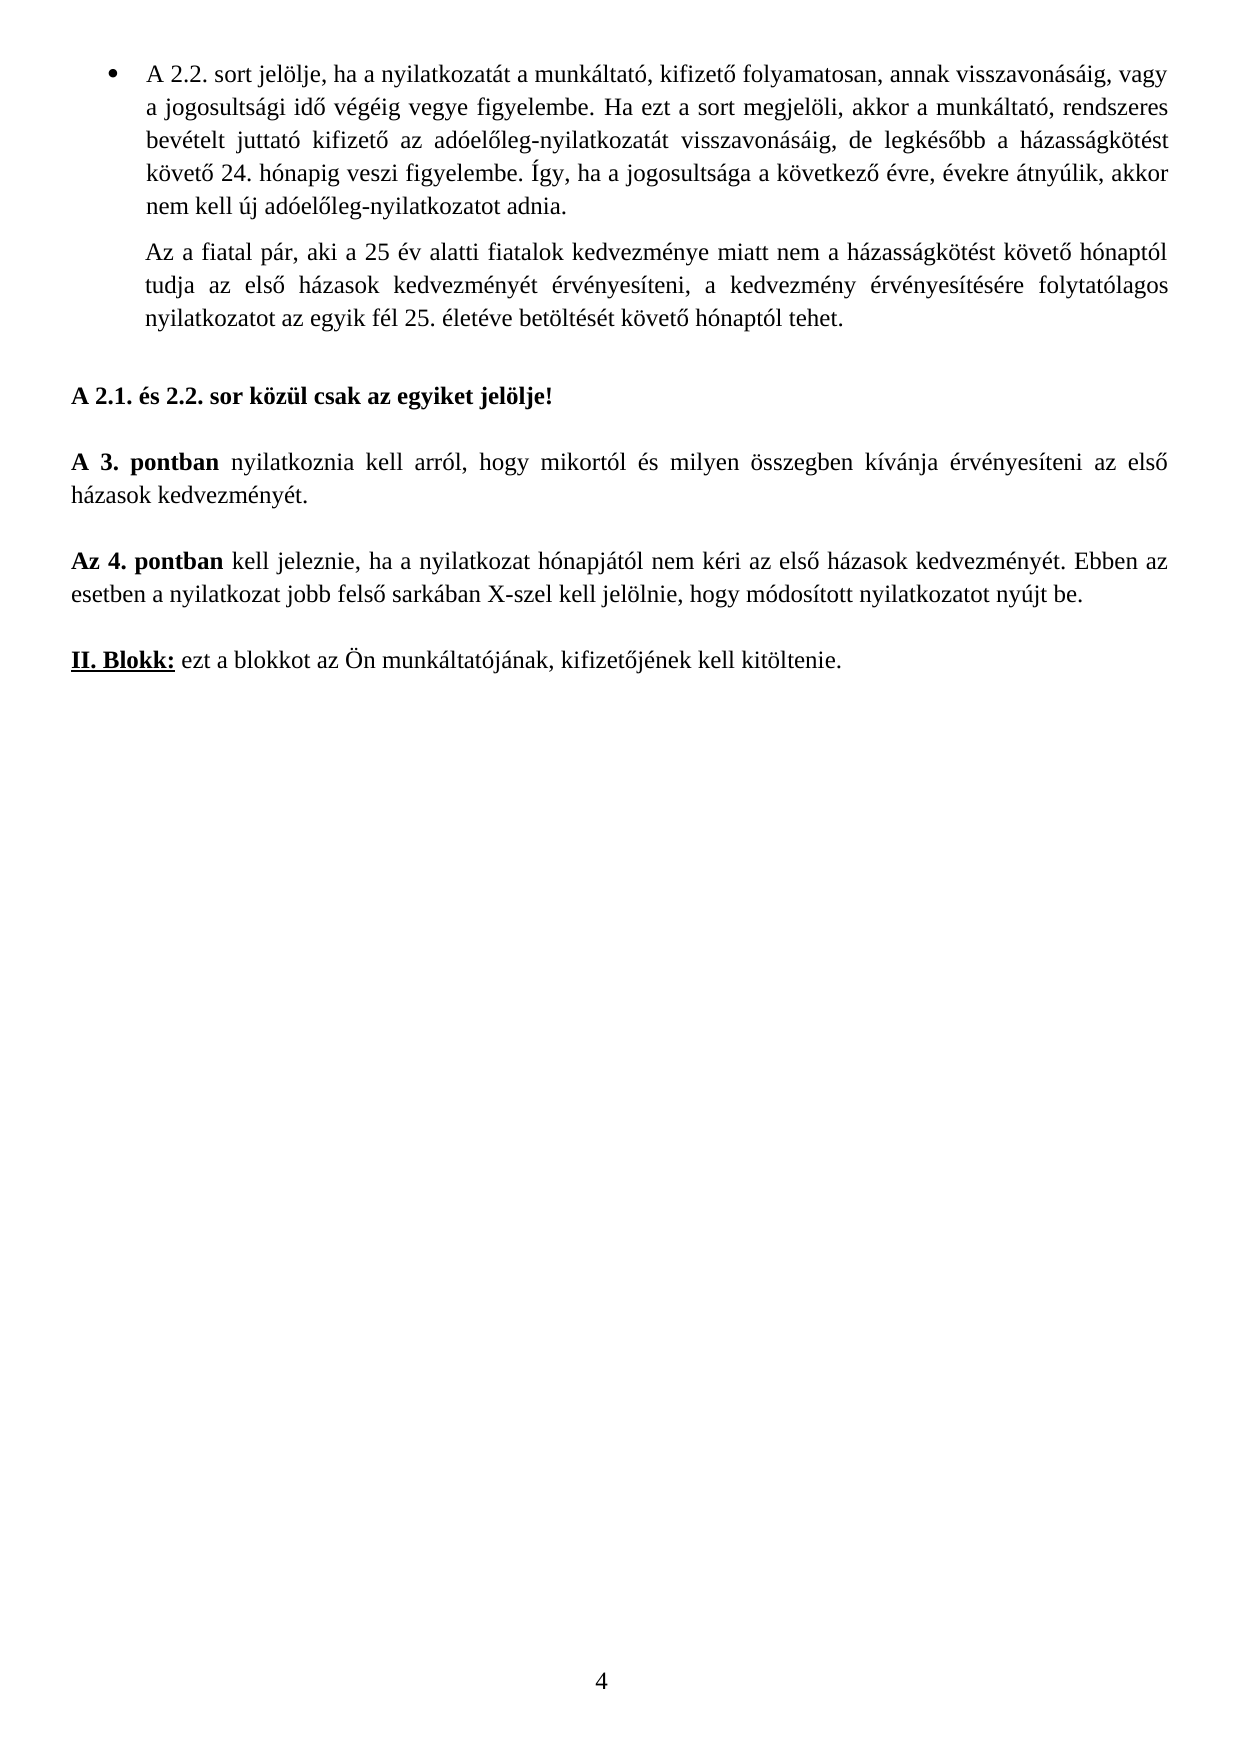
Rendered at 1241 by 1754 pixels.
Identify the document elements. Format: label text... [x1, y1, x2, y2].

text A 2.1. és 2.2. sor közül csak az egyiket jelölje! [71, 381, 1169, 410]
text Az 4. pontban kell jeleznie, ha a nyilatkozat hónapjától nem kéri az első házasok kedvezményét. Ebben az esetben a nyilatkozat jobb felső sarkában X-szel kell jelölnie, hogy módosított nyilatkozatot nyújt be. [71, 546, 1169, 608]
list A 2.2. sort jelölje, ha a nyilatkozatát a munkáltató, kifizető folyamatosan, annak visszavonásáig, vagy a jogosultsági idő végéig vegye figyelembe. Ha ezt a sort megjelöli, akkor a munkáltató, rendszeres bevételt juttató kifizető az adóelőleg-nyilatkozatát visszavonásáig, de legkésőbb a házasságkötést követő 24. hónapig veszi figyelembe. Így, ha a jogosultsága a következő évre, évekre átnyúlik, akkor nem kell új adóelőleg-nyilatkozatot adnia. [109, 59, 1169, 220]
text A 3. pontban nyilatkoznia kell arról, hogy mikortól és milyen összegben kívánja érvényesíteni az első házasok kedvezményét. [71, 447, 1169, 509]
text II. Blokk: ezt a blokkot az Ön munkáltatójának, kifizetőjének kell kitöltenie. [71, 645, 1169, 674]
text Az a fiatal pár, aki a 25 év alatti fiatalok kedvezménye miatt nem a házasságkötést követő hónaptól tudja az első házasok kedvezményét érvényesíteni, a kedvezmény érvényesítésére folytatólagos nyilatkozatot az egyik fél 25. életéve betöltését követő hónaptól tehet. [145, 237, 1169, 331]
